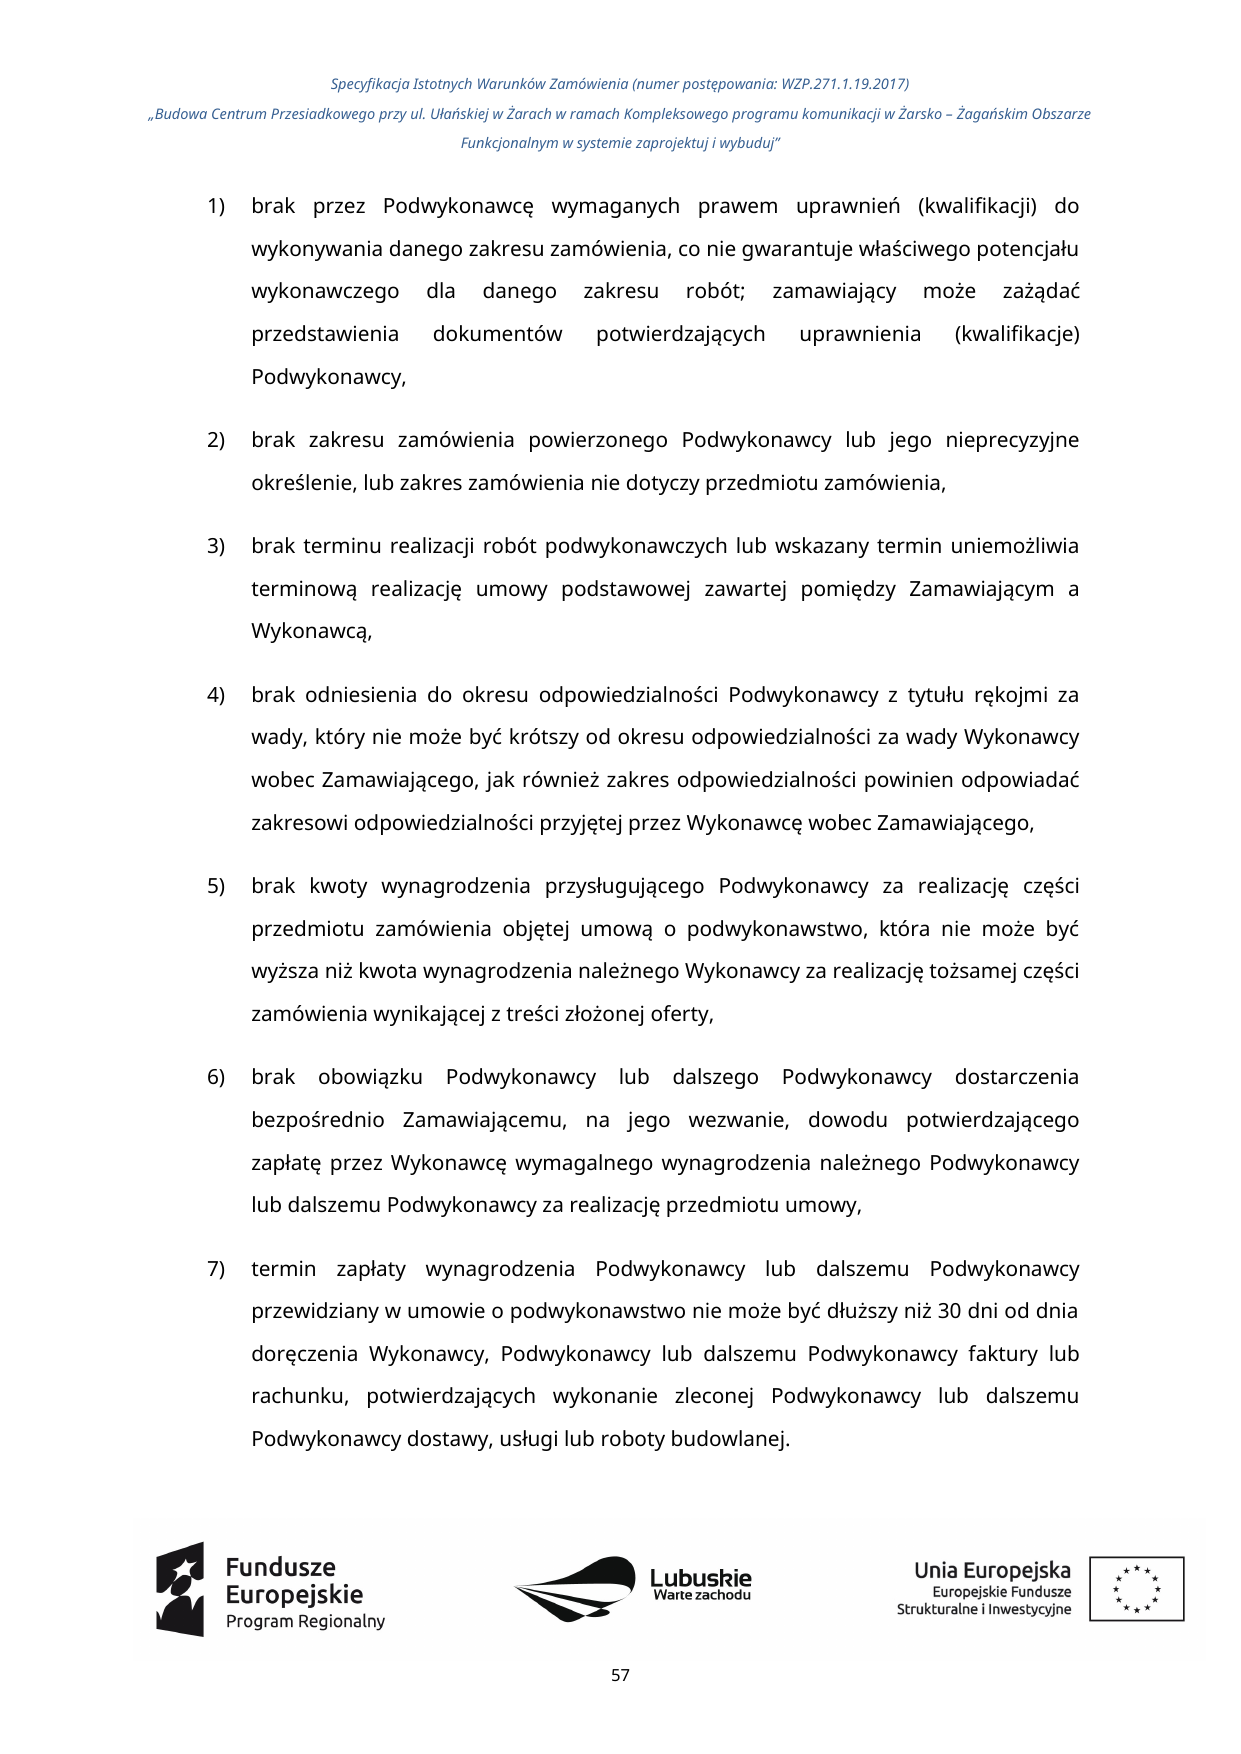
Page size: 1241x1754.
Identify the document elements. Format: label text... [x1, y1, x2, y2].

list brak zakresu zamówienia powierzonego Podwykonawcy lub jego nieprecyzyjne określenie, lub zakres zamówienia nie dotyczy przedmiotu zamówienia, [207, 425, 1080, 496]
list brak odniesienia do okresu odpowiedzialności Podwykonawcy z tytułu rękojmi za wady, który nie może być krótszy od okresu odpowiedzialności za wady Wykonawcy wobec Zamawiającego, jak również zakres odpowiedzialności powinien odpowiadać zakresowi odpowiedzialności przyjętej przez Wykonawcę wobec Zamawiającego, [207, 680, 1080, 836]
list brak obowiązku Podwykonawcy lub dalszego Podwykonawcy dostarczenia bezpośrednio Zamawiającemu, na jego wezwanie, dowodu potwierdzającego zapłatę przez Wykonawcę wymagalnego wynagrodzenia należnego Podwykonawcy lub dalszemu Podwykonawcy za realizację przedmiotu umowy, [207, 1062, 1080, 1219]
list brak przez Podwykonawcę wymaganych prawem uprawnień (kwalifikacji) do wykonywania danego zakresu zamówienia, co nie gwarantuje właściwego potencjału wykonawczego dla danego zakresu robót; zamawiający może zażądać przedstawienia dokumentów potwierdzających uprawnienia (kwalifikacje) Podwykonawcy, [207, 191, 1080, 390]
list brak terminu realizacji robót podwykonawczych lub wskazany termin uniemożliwia terminową realizację umowy podstawowej zawartej pomiędzy Zamawiającym a Wykonawcą, [207, 531, 1080, 645]
list termin zapłaty wynagrodzenia Podwykonawcy lub dalszemu Podwykonawcy przewidziany w umowie o podwykonawstwo nie może być dłuższy niż 30 dni od dnia doręczenia Wykonawcy, Podwykonawcy lub dalszemu Podwykonawcy faktury lub rachunku, potwierdzających wykonanie zleconej Podwykonawcy lub dalszemu Podwykonawcy dostawy, usługi lub roboty budowlanej. [207, 1254, 1080, 1452]
list brak kwoty wynagrodzenia przysługującego Podwykonawcy za realizację części przedmiotu zamówienia objętej umową o podwykonawstwo, która nie może być wyższa niż kwota wynagrodzenia należnego Wykonawcy za realizację tożsamej części zamówienia wynikającej z treści złożonej oferty, [207, 871, 1080, 1027]
